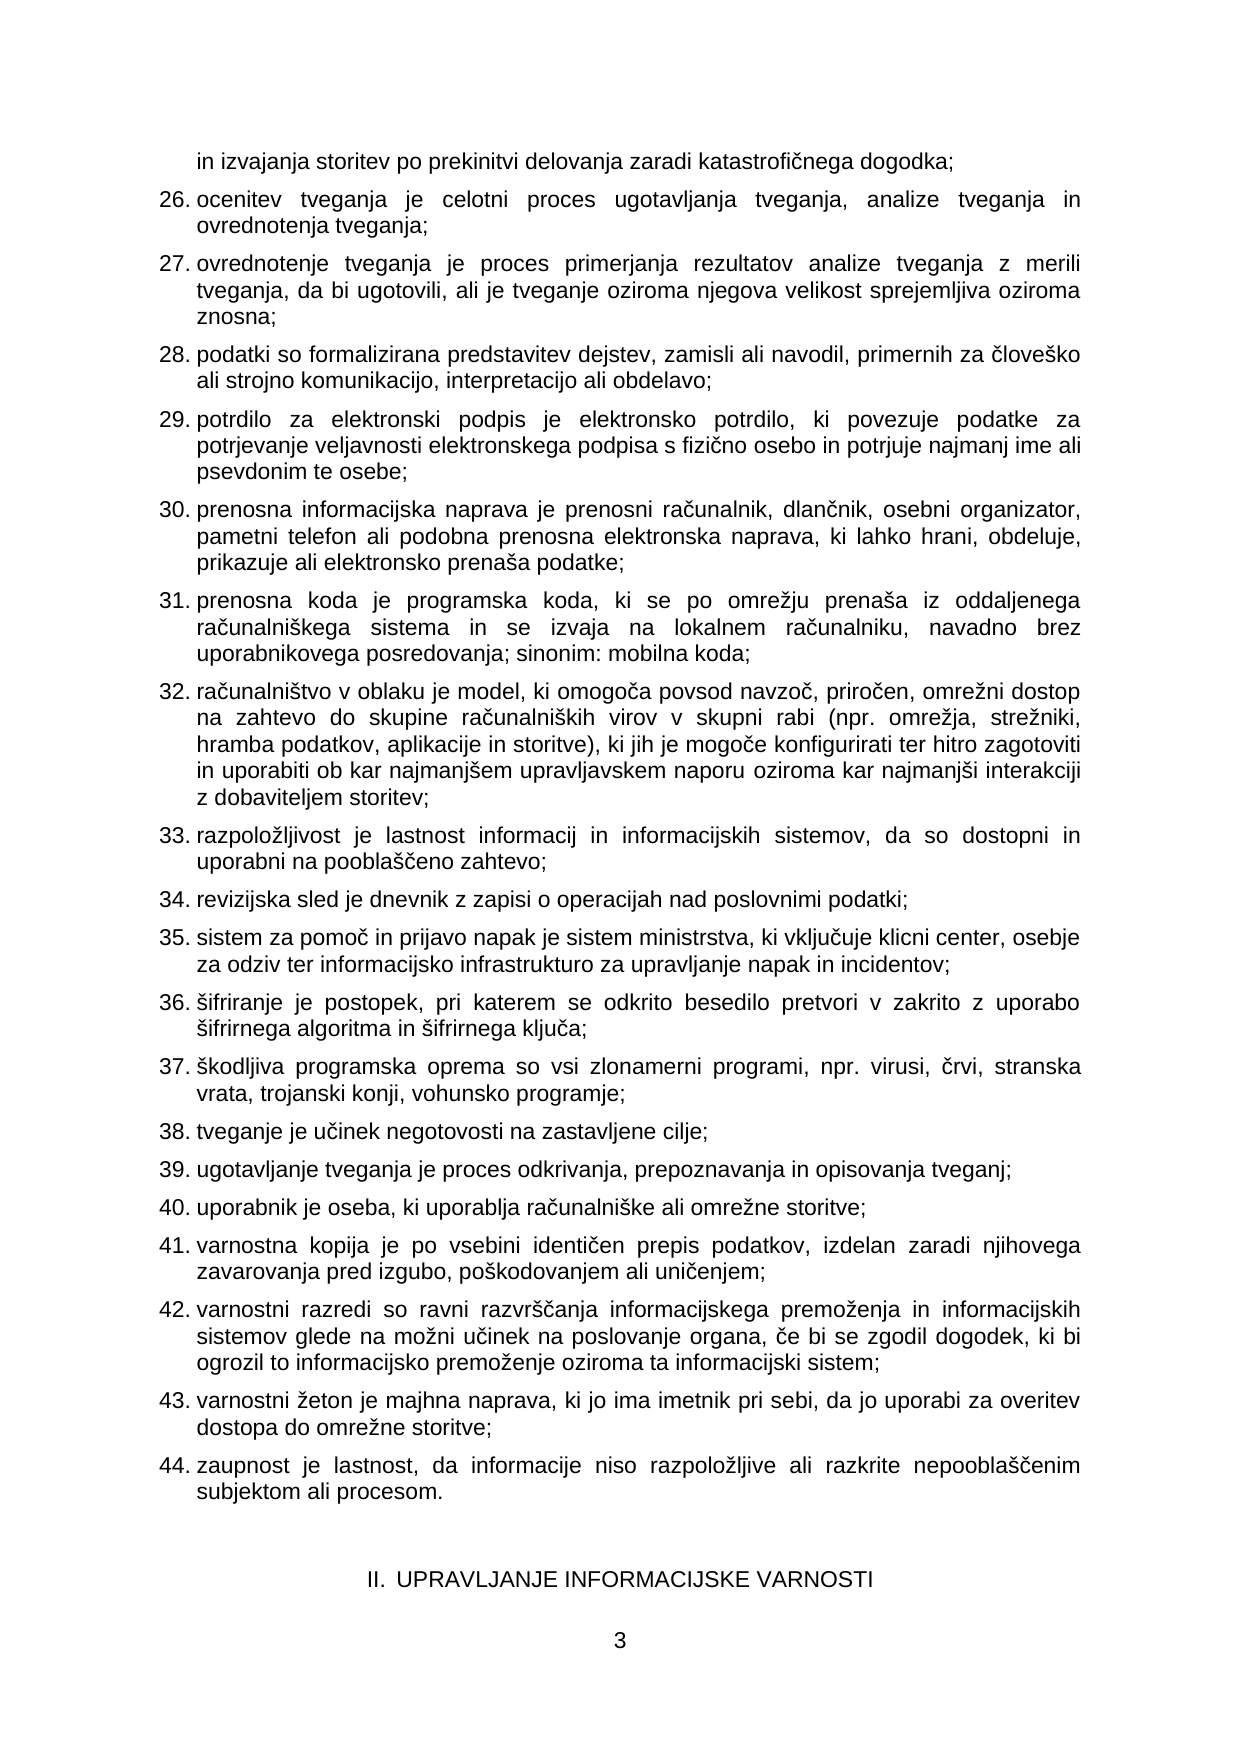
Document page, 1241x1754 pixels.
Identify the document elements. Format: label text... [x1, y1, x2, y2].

table_cell šifriranje je postopek, pri katerem se odkrito besedilo pretvori v zakrito z uporabo šifrirnega algoritma in šifrirnega ključa; [148, 989, 1093, 1053]
table_cell razpoložljivost je lastnost informacij in informacijskih sistemov, da so dostopni in uporabni na pooblaščeno zahtevo; [148, 822, 1093, 886]
table_cell podatki so formalizirana predstavitev dejstev, zamisli ali navodil, primernih za človeško ali strojno komunikacijo, interpretacijo ali obdelavo; [148, 341, 1093, 406]
text II. UPRAVLJANJE INFORMACIJSKE VARNOSTI [148, 1566, 1093, 1593]
table_cell tveganje je učinek negotovosti na zastavljene cilje; [148, 1118, 1093, 1156]
table_cell revizijska sled je dnevnik z zapisi o operacijah nad poslovnimi podatki; [148, 886, 1093, 924]
table_cell škodljiva programska oprema so vsi zlonamerni programi, npr. virusi, črvi, stranska vrata, trojanski konji, vohunsko programje; [148, 1053, 1093, 1118]
table_cell zaupnost je lastnost, da informacije niso razpoložljive ali razkrite nepooblaščenim subjektom ali procesom. [148, 1452, 1093, 1516]
table_cell računalništvo v oblaku je model, ki omogoča povsod navzoč, priročen, omrežni dostop na zahtevo do skupine računalniških virov v skupni rabi (npr. omrežja, strežniki, hramba podatkov, aplikacije in storitve), ki jih je mogoče konfigurirati ter hitro zagotoviti in uporabiti ob kar najmanjšem upravljavskem naporu oziroma kar najmanjši interakciji z dobaviteljem storitev; [148, 678, 1093, 822]
table_cell potrdilo za elektronski podpis je elektronsko potrdilo, ki povezuje podatke za potrjevanje veljavnosti elektronskega podpisa s fizično osebo in potrjuje najmanj ime ali psevdonim te osebe; [148, 406, 1093, 496]
table_cell ovrednotenje tveganja je proces primerjanja rezultatov analize tveganja z merili tveganja, da bi ugotovili, ali je tveganje oziroma njegova velikost sprejemljiva oziroma znosna; [148, 250, 1093, 341]
table_cell varnostni razredi so ravni razvrščanja informacijskega premoženja in informacijskih sistemov glede na možni učinek na poslovanje organa, če bi se zgodil dogodek, ki bi ogrozil to informacijsko premoženje oziroma ta informacijski sistem; [148, 1296, 1093, 1387]
table_cell varnostna kopija je po vsebini identičen prepis podatkov, izdelan zaradi njihovega zavarovanja pred izgubo, poškodovanjem ali uničenjem; [148, 1232, 1093, 1296]
table_cell prenosna informacijska naprava je prenosni računalnik, dlančnik, osebni organizator, pametni telefon ali podobna prenosna elektronska naprava, ki lahko hrani, obdeluje, prikazuje ali elektronsko prenaša podatke; [148, 496, 1093, 587]
table_cell varnostni žeton je majhna naprava, ki jo ima imetnik pri sebi, da jo uporabi za overitev dostopa do omrežne storitve; [148, 1387, 1093, 1452]
table_cell ugotavljanje tveganja je proces odkrivanja, prepoznavanja in opisovanja tveganj; [148, 1156, 1093, 1194]
table_cell prenosna koda je programska koda, ki se po omrežju prenaša iz oddaljenega računalniškega sistema in se izvaja na lokalnem računalniku, navadno brez uporabnikovega posredovanja; sinonim: mobilna koda; [148, 587, 1093, 678]
table_cell sistem za pomoč in prijavo napak je sistem ministrstva, ki vključuje klicni center, osebje za odziv ter informacijsko infrastrukturo za upravljanje napak in incidentov; [148, 924, 1093, 989]
table_cell ocenitev tveganja je celotni proces ugotavljanja tveganja, analize tveganja in ovrednotenja tveganja; [148, 186, 1093, 250]
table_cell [148, 148, 1093, 186]
table_cell uporabnik je oseba, ki uporablja računalniške ali omrežne storitve; [148, 1194, 1093, 1232]
